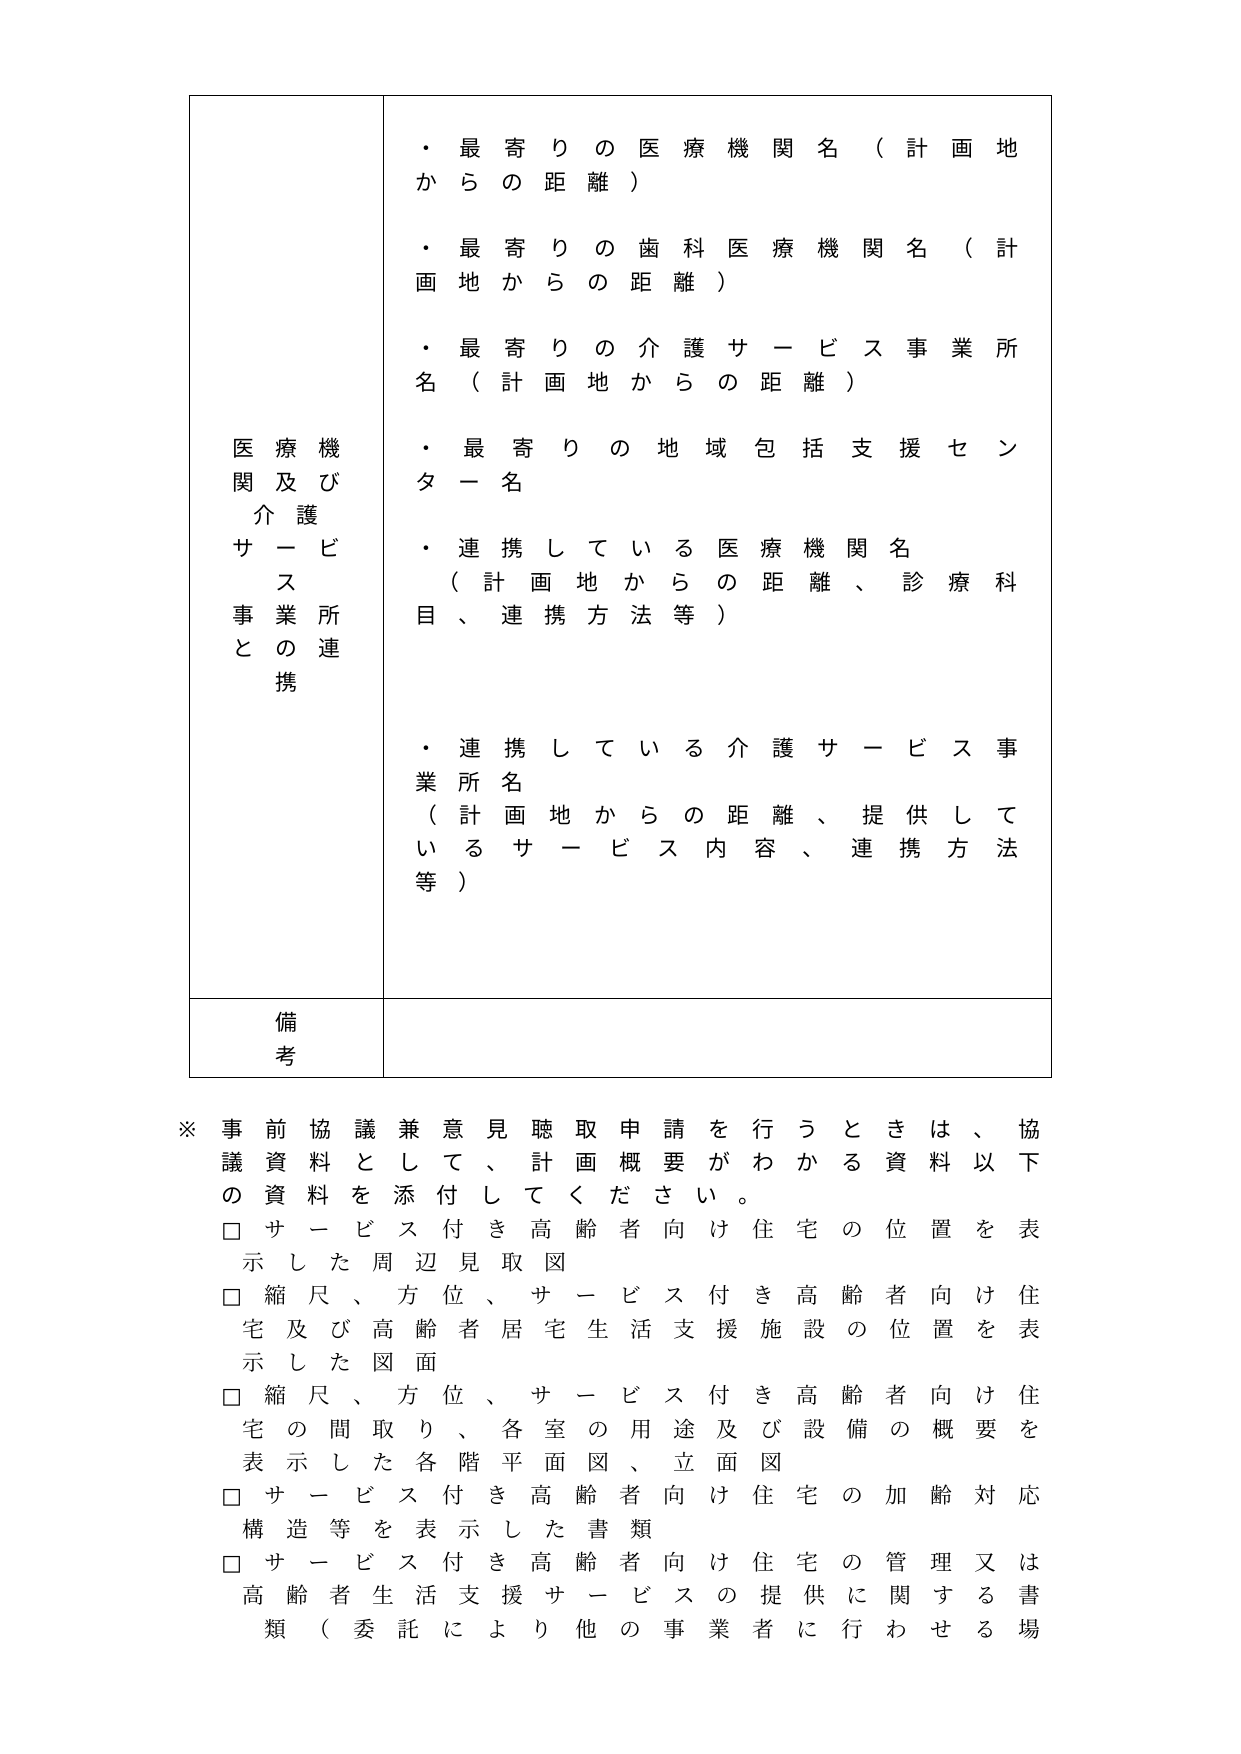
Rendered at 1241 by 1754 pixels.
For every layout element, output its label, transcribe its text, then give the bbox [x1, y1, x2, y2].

table_cell 備 考 [190, 999, 383, 1077]
list 縮尺、方位、サービス付き高齢者向け住宅及び高齢者居宅生活支援施設の位置を表示した図面 [200, 1278, 1062, 1378]
list サービス付き高齢者向け住宅の管理又は高齢者生活支援サービスの提供に関する書 [200, 1544, 1062, 1611]
table_cell [384, 999, 1051, 1077]
list 事前協議兼意見聴取申請を行うときは、協議資料として、計画概要がわかる資料以下の資料を添付してください。 [178, 1111, 1062, 1211]
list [200, 1611, 1062, 1644]
list サービス付き高齢者向け住宅の加齢対応構造等を表示した書類 [200, 1478, 1062, 1544]
list 縮尺、方位、サービス付き高齢者向け住宅の間取り、各室の用途及び設備の概要を表示した各階平面図、立面図 [200, 1378, 1062, 1478]
table_cell ・最寄りの医療機関名（計画地からの距離） ・最寄りの歯科医療機関名（計画地からの距離） ・最寄りの介護サービス事業所名（計画地からの距離） ・最寄りの地域包括支援センター名 ・連携している医療機関名 （計画地からの距離、診療科目、連携方法等） ・連携している介護サービス事業所名 （計画地からの距離、提供しているサービス内容、連携方法等） [384, 96, 1051, 998]
table_cell 医療機関及び 介護サービス 事業所との連携 [190, 96, 383, 998]
list サービス付き高齢者向け住宅の位置を表示した周辺見取図 [200, 1211, 1062, 1278]
